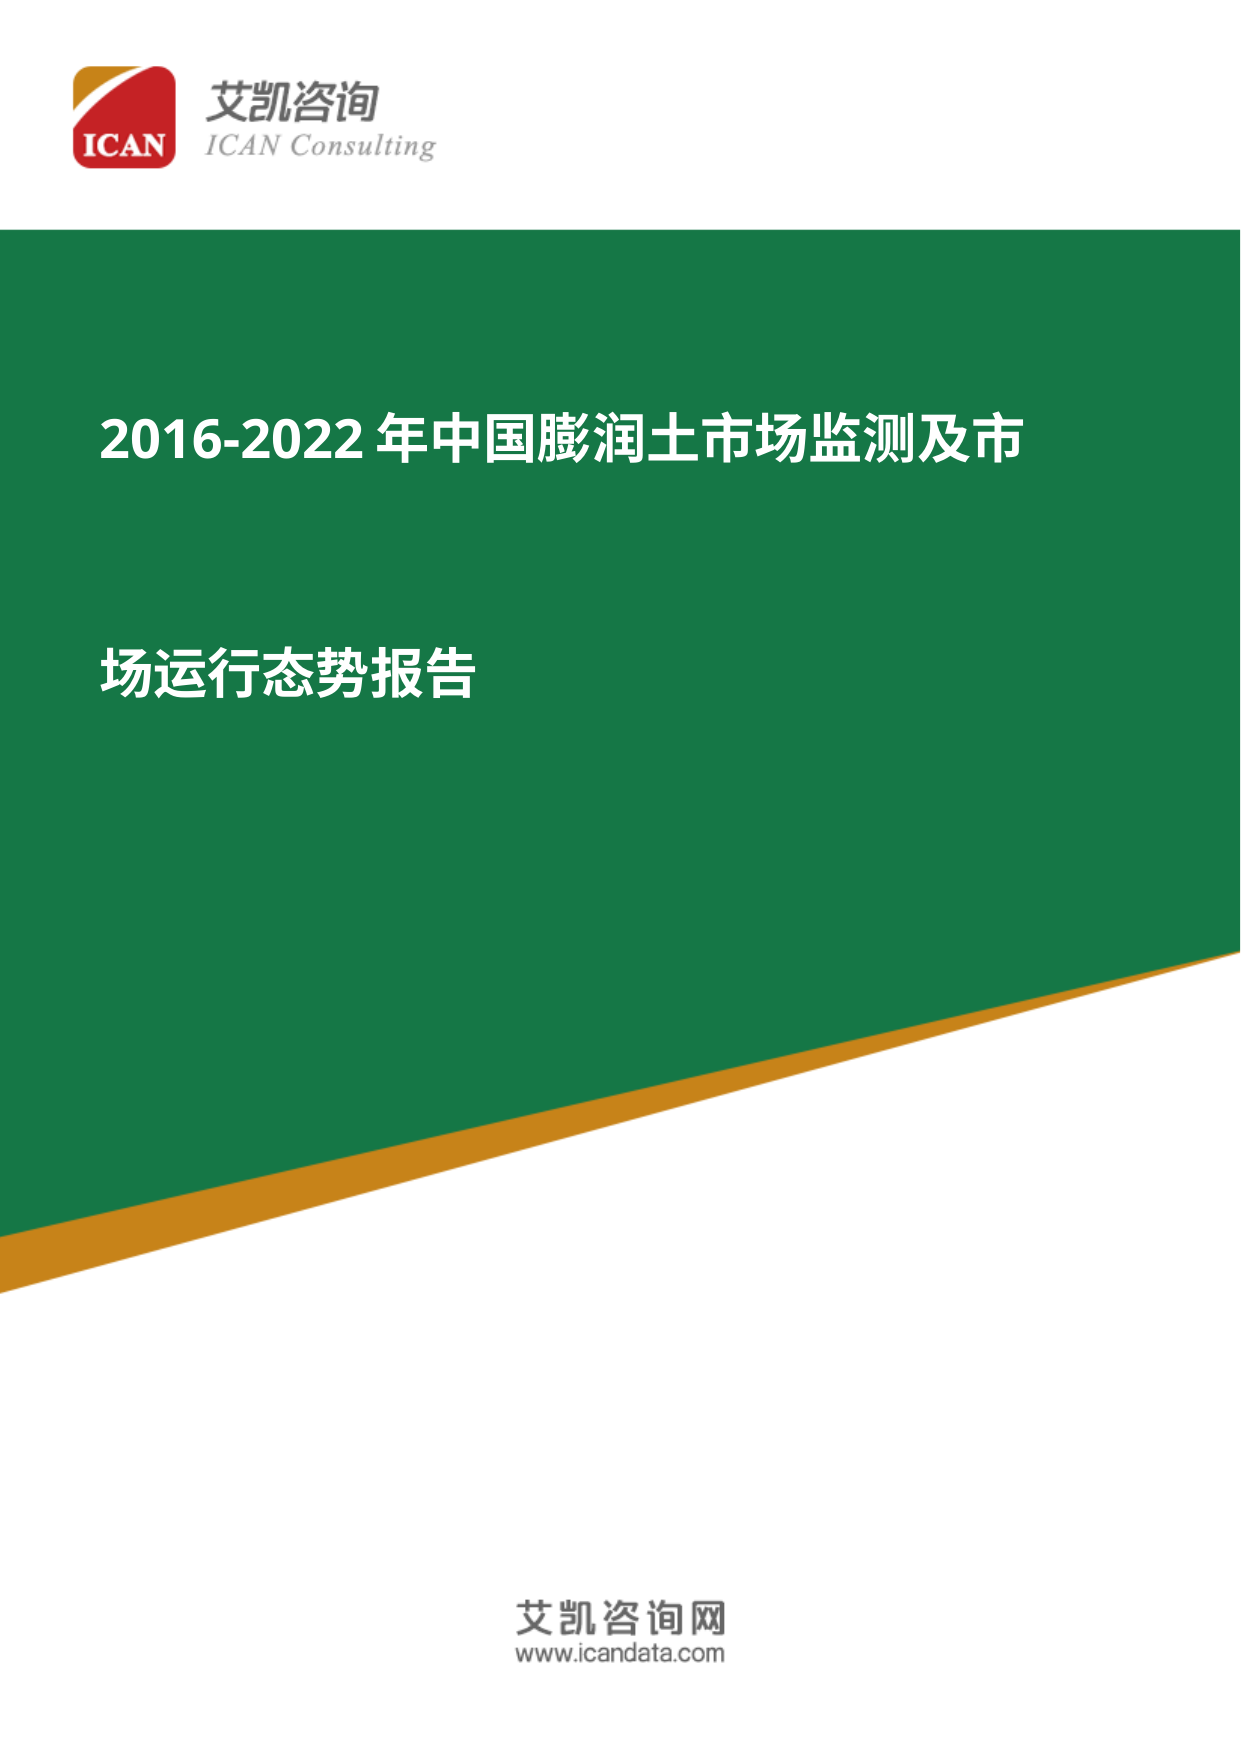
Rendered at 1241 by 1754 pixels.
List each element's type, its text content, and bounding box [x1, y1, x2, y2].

picture [0, 5, 1241, 1754]
subtitle 2016-2022年中国膨润土市场监测及市场运行态势报告 [99, 386, 1053, 718]
